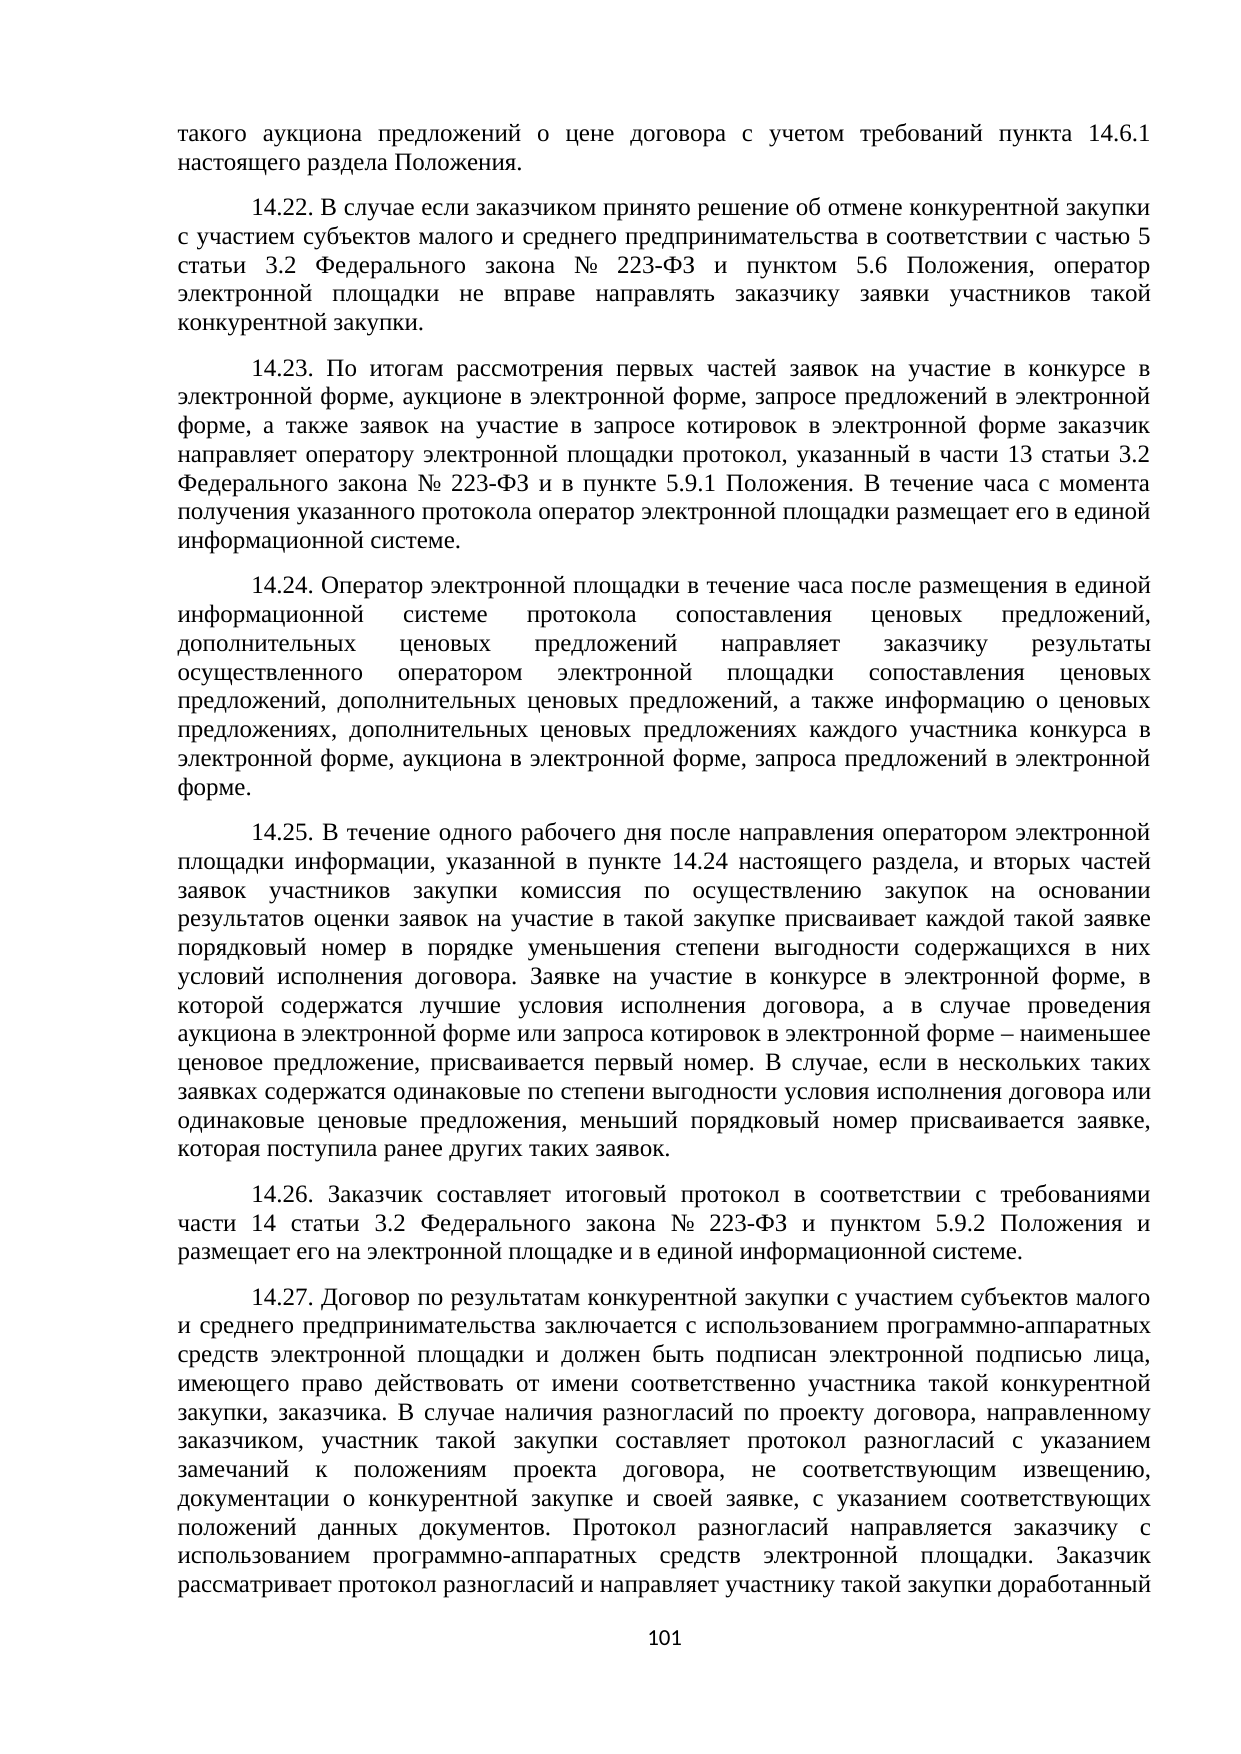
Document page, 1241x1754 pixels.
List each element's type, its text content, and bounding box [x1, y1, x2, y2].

text 14.22. В случае если заказчиком принято решение об отмене конкурентной закупки с участием субъектов малого и среднего предпринимательства в соответствии с частью 5 статьи 3.2 Федерального закона № 223-ФЗ и пунктом 5.6 Положения, оператор электронной площадки не вправе направлять заказчику заявки участников такой конкурентной закупки. [177, 192, 1152, 336]
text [177, 1282, 1152, 1598]
text 14.25. В течение одного рабочего дня после направления оператором электронной площадки информации, указанной в пункте 14.24 настоящего раздела, и вторых частей заявок участников закупки комиссия по осуществлению закупок на основании результатов оценки заявок на участие в такой закупке присваивает каждой такой заявке порядковый номер в порядке уменьшения степени выгодности содержащихся в них условий исполнения договора. Заявке на участие в конкурсе в электронной форме, в которой содержатся лучшие условия исполнения договора, а в случае проведения аукциона в электронной форме или запроса котировок в электронной форме – наименьшее ценовое предложение, присваивается первый номер. В случае, если в нескольких таких заявках содержатся одинаковые по степени выгодности условия исполнения договора или одинаковые ценовые предложения, меньший порядковый номер присваивается заявке, которая поступила ранее других таких заявок. [177, 817, 1152, 1162]
text 14.26. Заказчик составляет итоговый протокол в соответствии с требованиями части 14 статьи 3.2 Федерального закона № 223-ФЗ и пунктом 5.9.2 Положения и размещает его на электронной площадке и в единой информационной системе. [177, 1179, 1152, 1265]
text 14.24. Оператор электронной площадки в течение часа после размещения в единой информационной системе протокола сопоставления ценовых предложений, дополнительных ценовых предложений направляет заказчику результаты осуществленного оператором электронной площадки сопоставления ценовых предложений, дополнительных ценовых предложений, а также информацию о ценовых предложениях, дополнительных ценовых предложениях каждого участника конкурса в электронной форме, аукциона в электронной форме, запроса предложений в электронной форме. [177, 571, 1152, 801]
text 14.23. По итогам рассмотрения первых частей заявок на участие в конкурсе в электронной форме, аукционе в электронной форме, запросе предложений в электронной форме, а также заявок на участие в запросе котировок в электронной форме заказчик направляет оператору электронной площадки протокол, указанный в части 13 статьи 3.2 Федерального закона № 223-ФЗ и в пункте 5.9.1 Положения. В течение часа с момента получения указанного протокола оператор электронной площадки размещает его в единой информационной системе. [177, 353, 1152, 554]
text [177, 118, 1152, 176]
